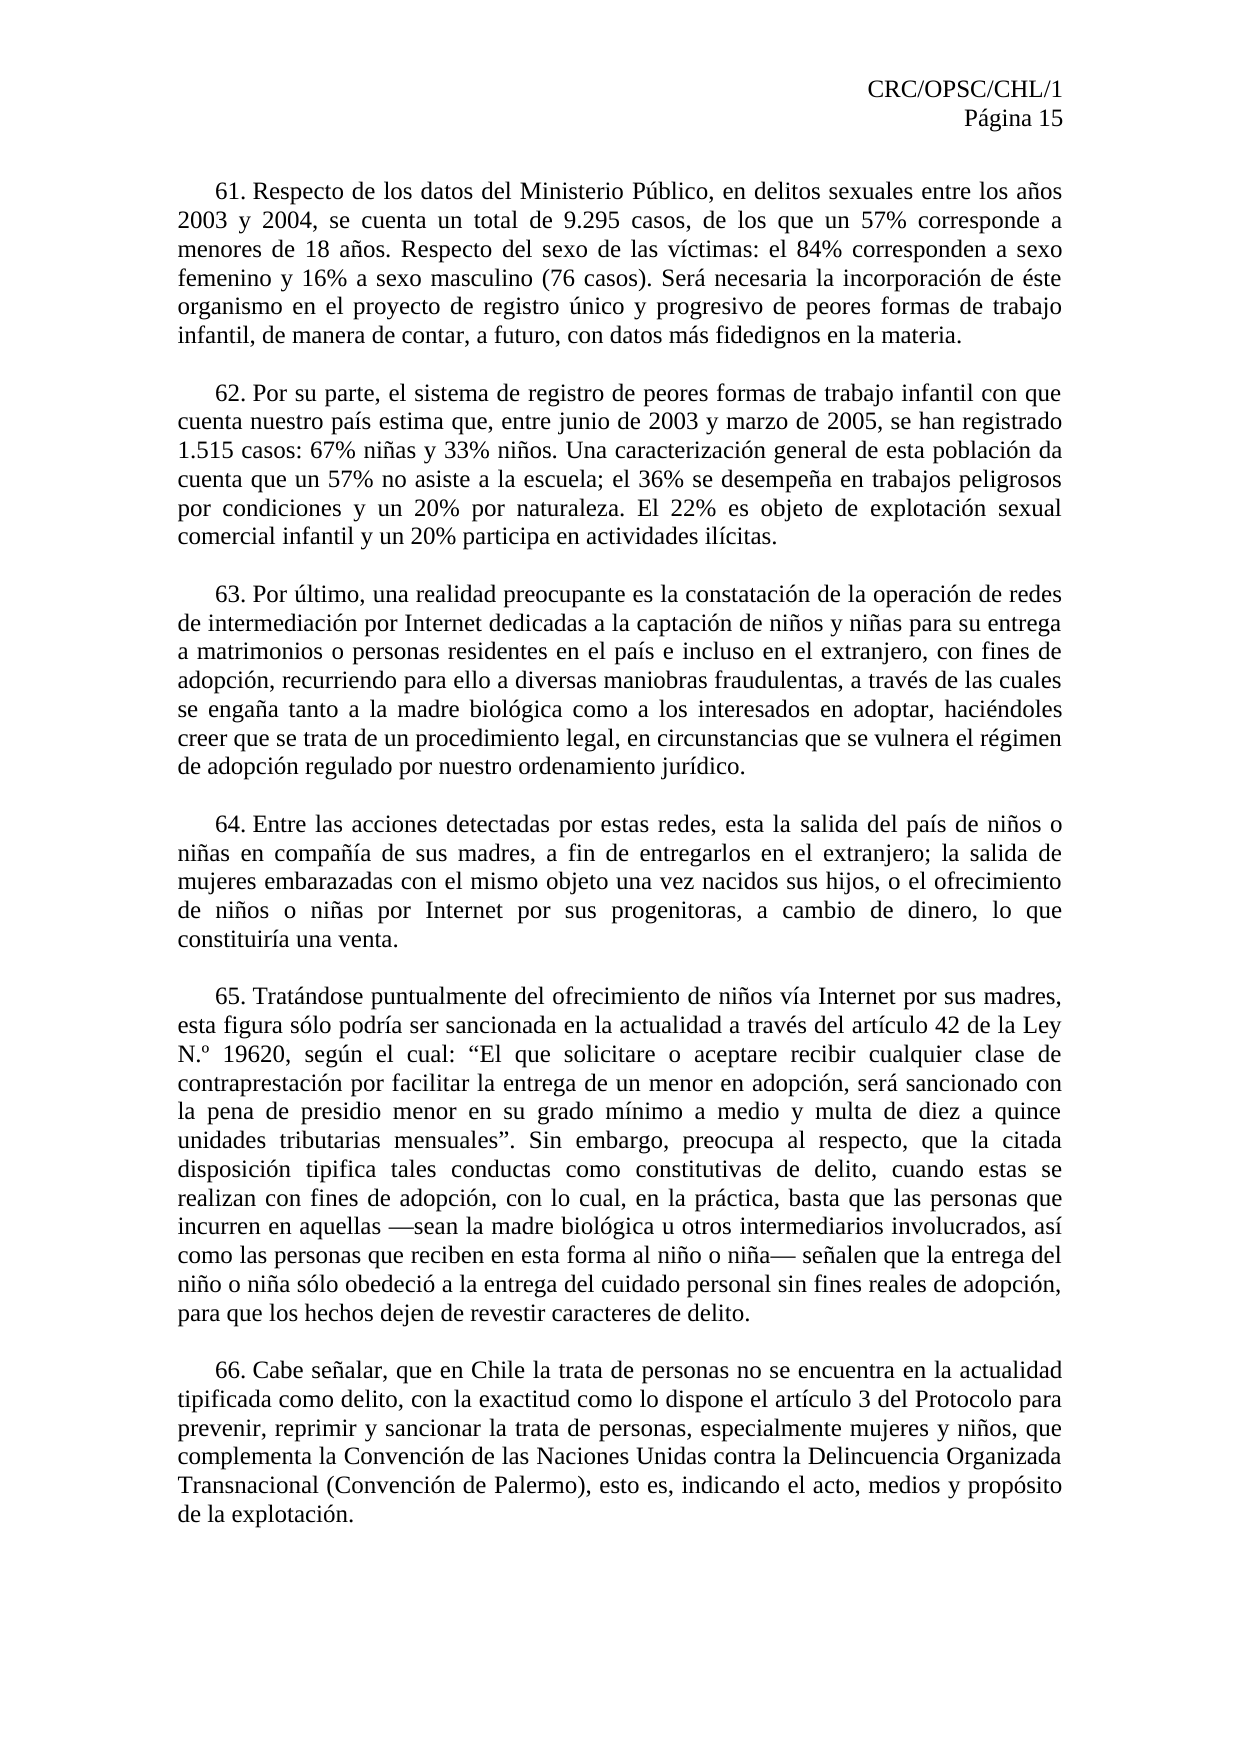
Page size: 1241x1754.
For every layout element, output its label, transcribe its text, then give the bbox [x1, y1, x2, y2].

list Entre las acciones detectadas por estas redes, esta la salida del país de niños o niñas en compañía de sus madres, a fin de entregarlos en el extranjero; la salida de mujeres embarazadas con el mismo objeto una vez nacidos sus hijos, o el ofrecimiento de niños o niñas por Internet por sus progenitoras, a cambio de dinero, lo que constituiría una venta. [177, 809, 1063, 953]
list Tratándose puntualmente del ofrecimiento de niños vía Internet por sus madres, esta figura sólo podría ser sancionada en la actualidad a través del artículo 42 de la Ley N.º 19620, según el cual: “El que solicitare o aceptare recibir cualquier clase de contraprestación por facilitar la entrega de un menor en adopción, será sancionado con la pena de presidio menor en su grado mínimo a medio y multa de diez a quince unidades tributarias mensuales”. Sin embargo, preocupa al respecto, que la citada disposición tipifica tales conductas como constitutivas de delito, cuando estas se realizan con fines de adopción, con lo cual, en la práctica, basta que las personas que incurren en aquellas —sean la madre biológica u otros intermediarios involucrados, así como las personas que reciben en esta forma al niño o niña— señalen que la entrega del niño o niña sólo obedeció a la entrega del cuidado personal sin fines reales de adopción, para que los hechos dejen de revestir caracteres de delito. [177, 981, 1063, 1326]
list Cabe señalar, que en Chile la trata de personas no se encuentra en la actualidad tipificada como delito, con la exactitud como lo dispone el artículo 3 del Protocolo para prevenir, reprimir y sancionar la trata de personas, especialmente mujeres y niños, que complementa la Convención de las Naciones Unidas contra la Delincuencia Organizada Transnacional (Convención de Palermo), esto es, indicando el acto, medios y propósito de la explotación. [177, 1355, 1063, 1528]
list Por su parte, el sistema de registro de peores formas de trabajo infantil con que cuenta nuestro país estima que, entre junio de 2003 y marzo de 2005, se han registrado 1.515 casos: 67% niñas y 33% niños. Una caracterización general de esta población da cuenta que un 57% no asiste a la escuela; el 36% se desempeña en trabajos peligrosos por condiciones y un 20% por naturaleza. El 22% es objeto de explotación sexual comercial infantil y un 20% participa en actividades ilícitas. [177, 378, 1063, 550]
list Respecto de los datos del Ministerio Público, en delitos sexuales entre los años 2003 y 2004, se cuenta un total de 9.295 casos, de los que un 57% corresponde a menores de 18 años. Respecto del sexo de las víctimas: el 84% corresponden a sexo femenino y 16% a sexo masculino (76 casos). Será necesaria la incorporación de éste organismo en el proyecto de registro único y progresivo de peores formas de trabajo infantil, de manera de contar, a futuro, con datos más fidedignos en la materia. [177, 176, 1063, 349]
list Por último, una realidad preocupante es la constatación de la operación de redes de intermediación por Internet dedicadas a la captación de niños y niñas para su entrega a matrimonios o personas residentes en el país e incluso en el extranjero, con fines de adopción, recurriendo para ello a diversas maniobras fraudulentas, a través de las cuales se engaña tanto a la madre biológica como a los interesados en adoptar, haciéndoles creer que se trata de un procedimiento legal, en circunstancias que se vulnera el régimen de adopción regulado por nuestro ordenamiento jurídico. [177, 579, 1063, 780]
